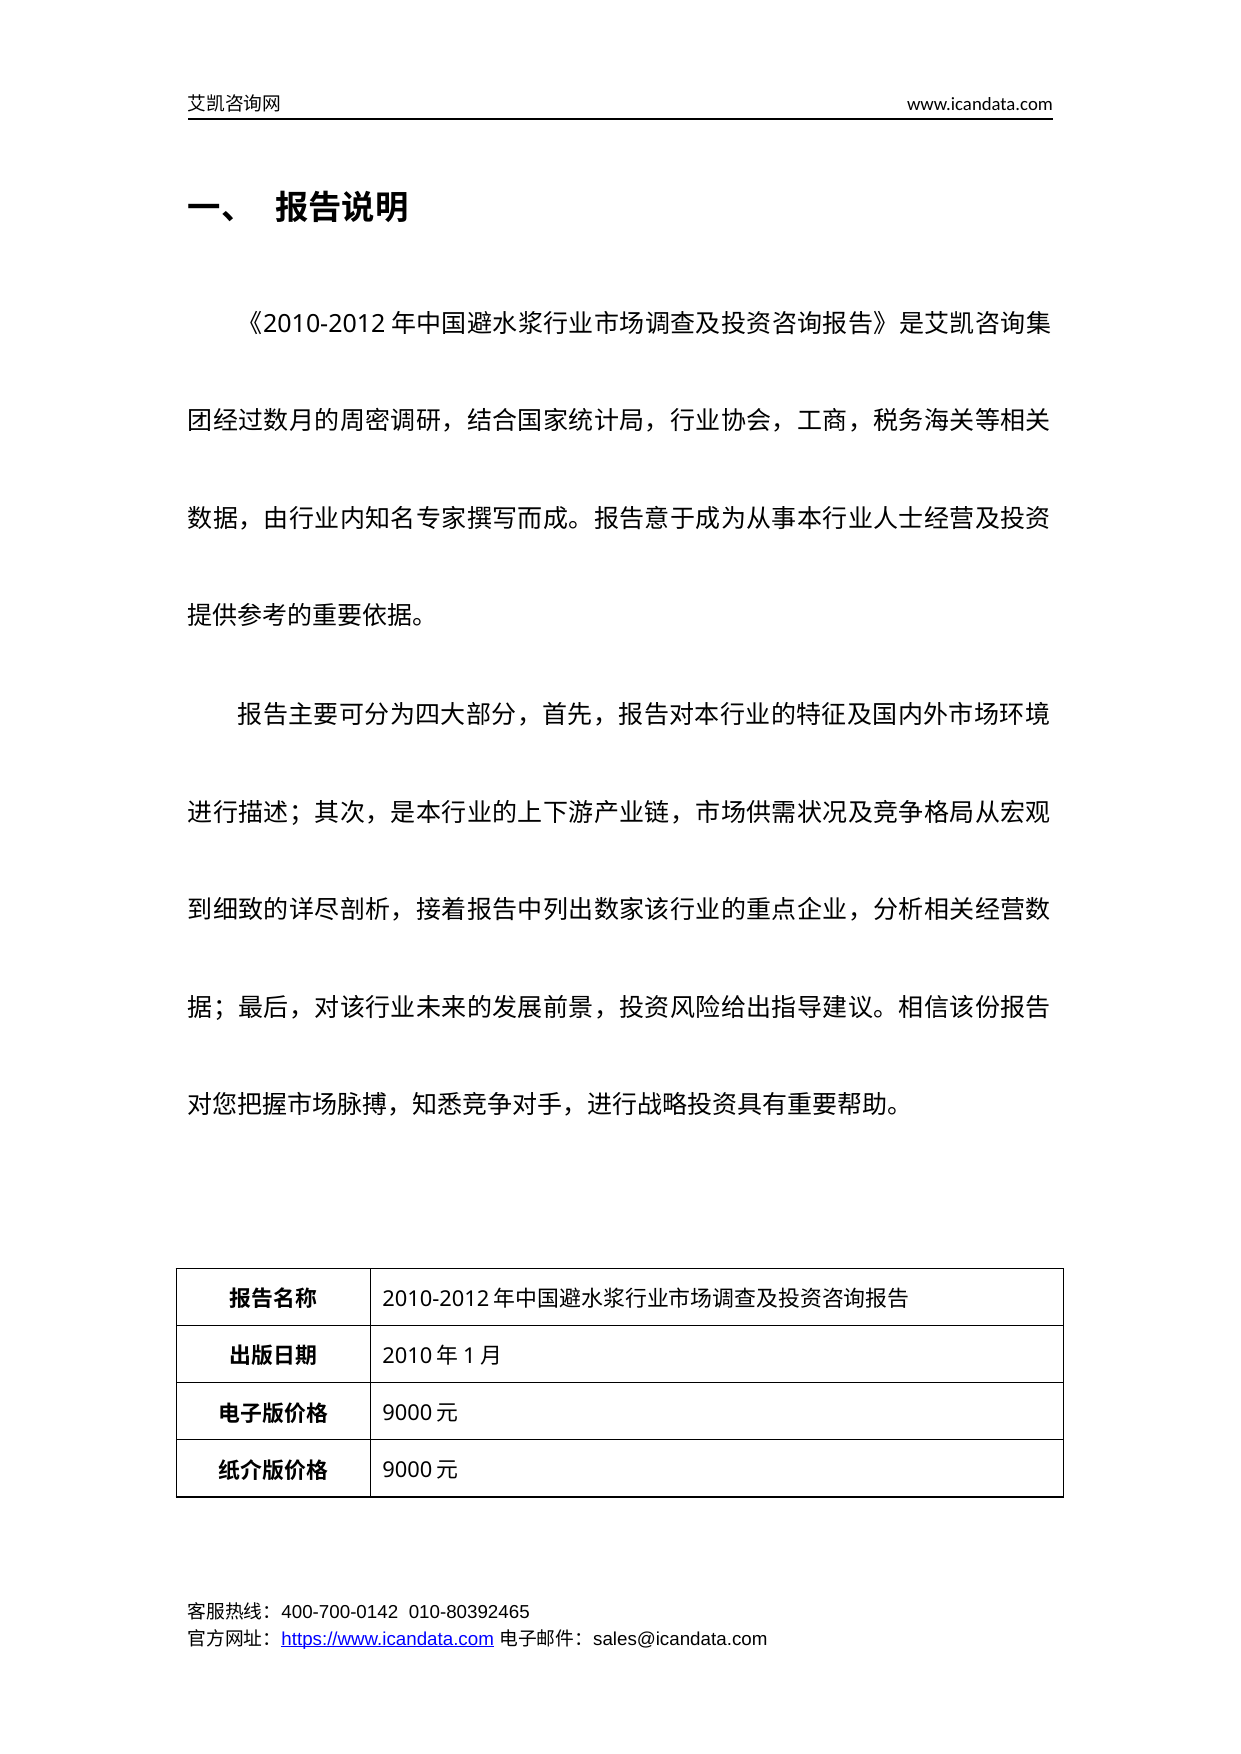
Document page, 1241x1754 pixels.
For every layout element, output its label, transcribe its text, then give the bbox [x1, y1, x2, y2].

table_cell 9000元 [371, 1440, 1063, 1496]
table_cell 电子版价格 [177, 1383, 370, 1439]
table_cell 纸介版价格 [177, 1440, 370, 1496]
table_header 2010-2012年中国避水浆行业市场调查及投资咨询报告 [371, 1269, 1063, 1325]
table_header 报告名称 [177, 1269, 370, 1325]
table_cell 2010年1月 [371, 1326, 1063, 1382]
table_cell 出版日期 [177, 1326, 370, 1382]
subtitle 报告说明 [187, 172, 1053, 237]
text 报告主要可分为四大部分，首先，报告对本行业的特征及国内外市场环境进行描述；其次，是本行业的上下游产业链，市场供需状况及竞争格局从宏观到细致的详尽剖析，接着报告中列出数家该行业的重点企业，分析相关经营数据；最后，对该行业未来的发展前景，投资风险给出指导建议。相信该份报告对您把握市场脉搏，知悉竞争对手，进行战略投资具有重要帮助。 [187, 681, 1053, 1136]
table_cell 9000元 [371, 1383, 1063, 1439]
text 《2010-2012年中国避水浆行业市场调查及投资咨询报告》是艾凯咨询集团经过数月的周密调研，结合国家统计局，行业协会，工商，税务海关等相关数据，由行业内知名专家撰写而成。报告意于成为从事本行业人士经营及投资提供参考的重要依据。 [187, 289, 1053, 646]
